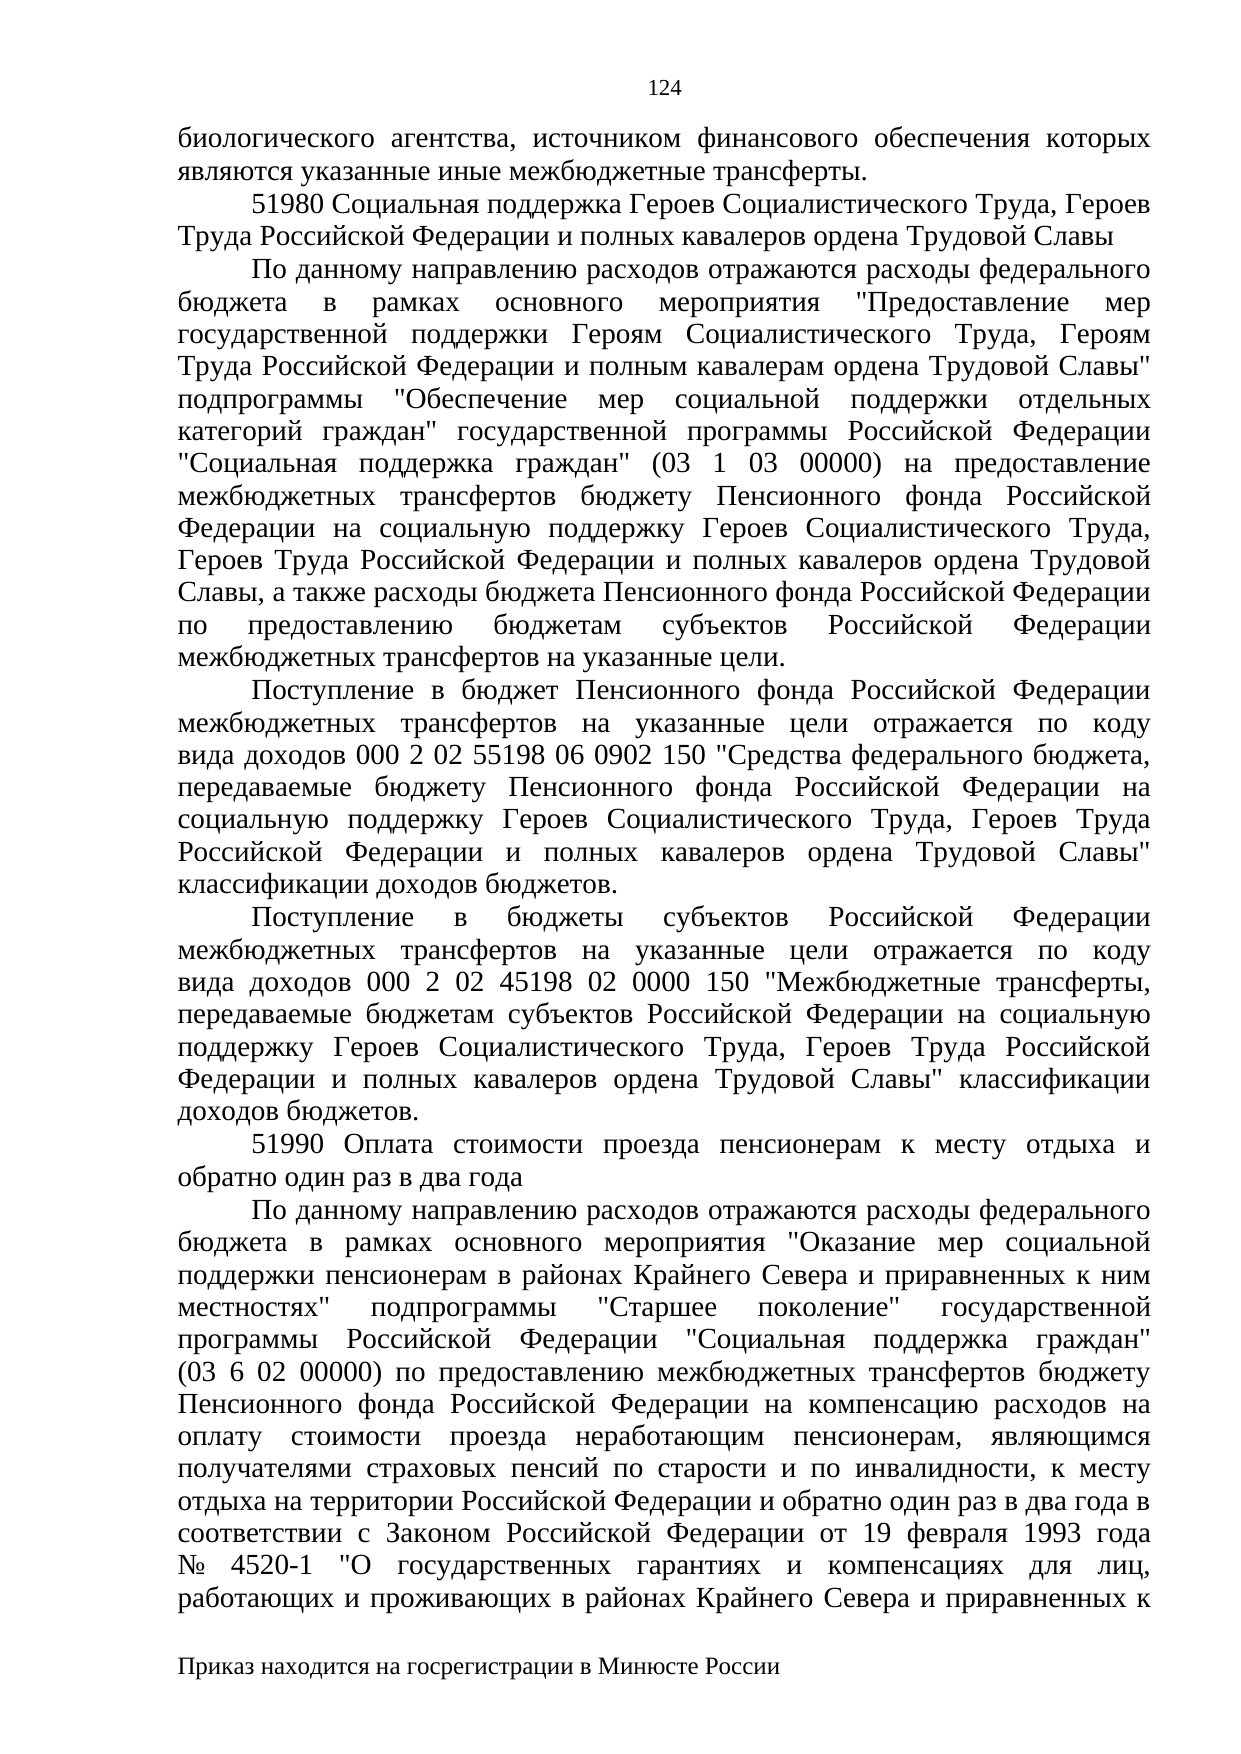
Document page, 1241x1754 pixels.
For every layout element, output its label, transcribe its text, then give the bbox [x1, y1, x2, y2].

text По данному направлению расходов отражаются расходы федерального бюджета в рамках основного мероприятия "Предоставление мер государственной поддержки Героям Социалистического Труда, Героям Труда Российской Федерации и полным кавалерам ордена Трудовой Славы" подпрограммы "Обеспечение мер социальной поддержки отдельных категорий граждан" государственной программы Российской Федерации "Социальная поддержка граждан" (03 1 03 00000) на предоставление межбюджетных трансфертов бюджету Пенсионного фонда Российской Федерации на социальную поддержку Героев Социалистического Труда, Героев Труда Российской Федерации и полных кавалеров ордена Трудовой Славы, а также расходы бюджета Пенсионного фонда Российской Федерации по предоставлению бюджетам субъектов Российской Федерации межбюджетных трансфертов на указанные цели. [177, 253, 1152, 673]
text 51990 Оплата стоимости проезда пенсионерам к месту отдыха и обратно один раз в два года [177, 1128, 1152, 1193]
text Поступление в бюджет Пенсионного фонда Российской Федерации межбюджетных трансфертов на указанные цели отражается по коду вида доходов 000 2 02 55198 06 0902 150 "Средства федерального бюджета, передаваемые бюджету Пенсионного фонда Российской Федерации на социальную поддержку Героев Социалистического Труда, Героев Труда Российской Федерации и полных кавалеров ордена Трудовой Славы" классификации доходов бюджетов. [177, 674, 1152, 900]
text 51980 Социальная поддержка Героев Социалистического Труда, Героев Труда Российской Федерации и полных кавалеров ордена Трудовой Славы [177, 187, 1152, 252]
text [177, 1194, 1152, 1613]
text Поступление в бюджеты субъектов Российской Федерации межбюджетных трансфертов на указанные цели отражается по коду вида доходов 000 2 02 45198 02 0000 150 "Межбюджетные трансферты, передаваемые бюджетам субъектов Российской Федерации на социальную поддержку Героев Социалистического Труда, Героев Труда Российской Федерации и полных кавалеров ордена Трудовой Славы" классификации доходов бюджетов. [177, 901, 1152, 1127]
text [177, 122, 1152, 186]
